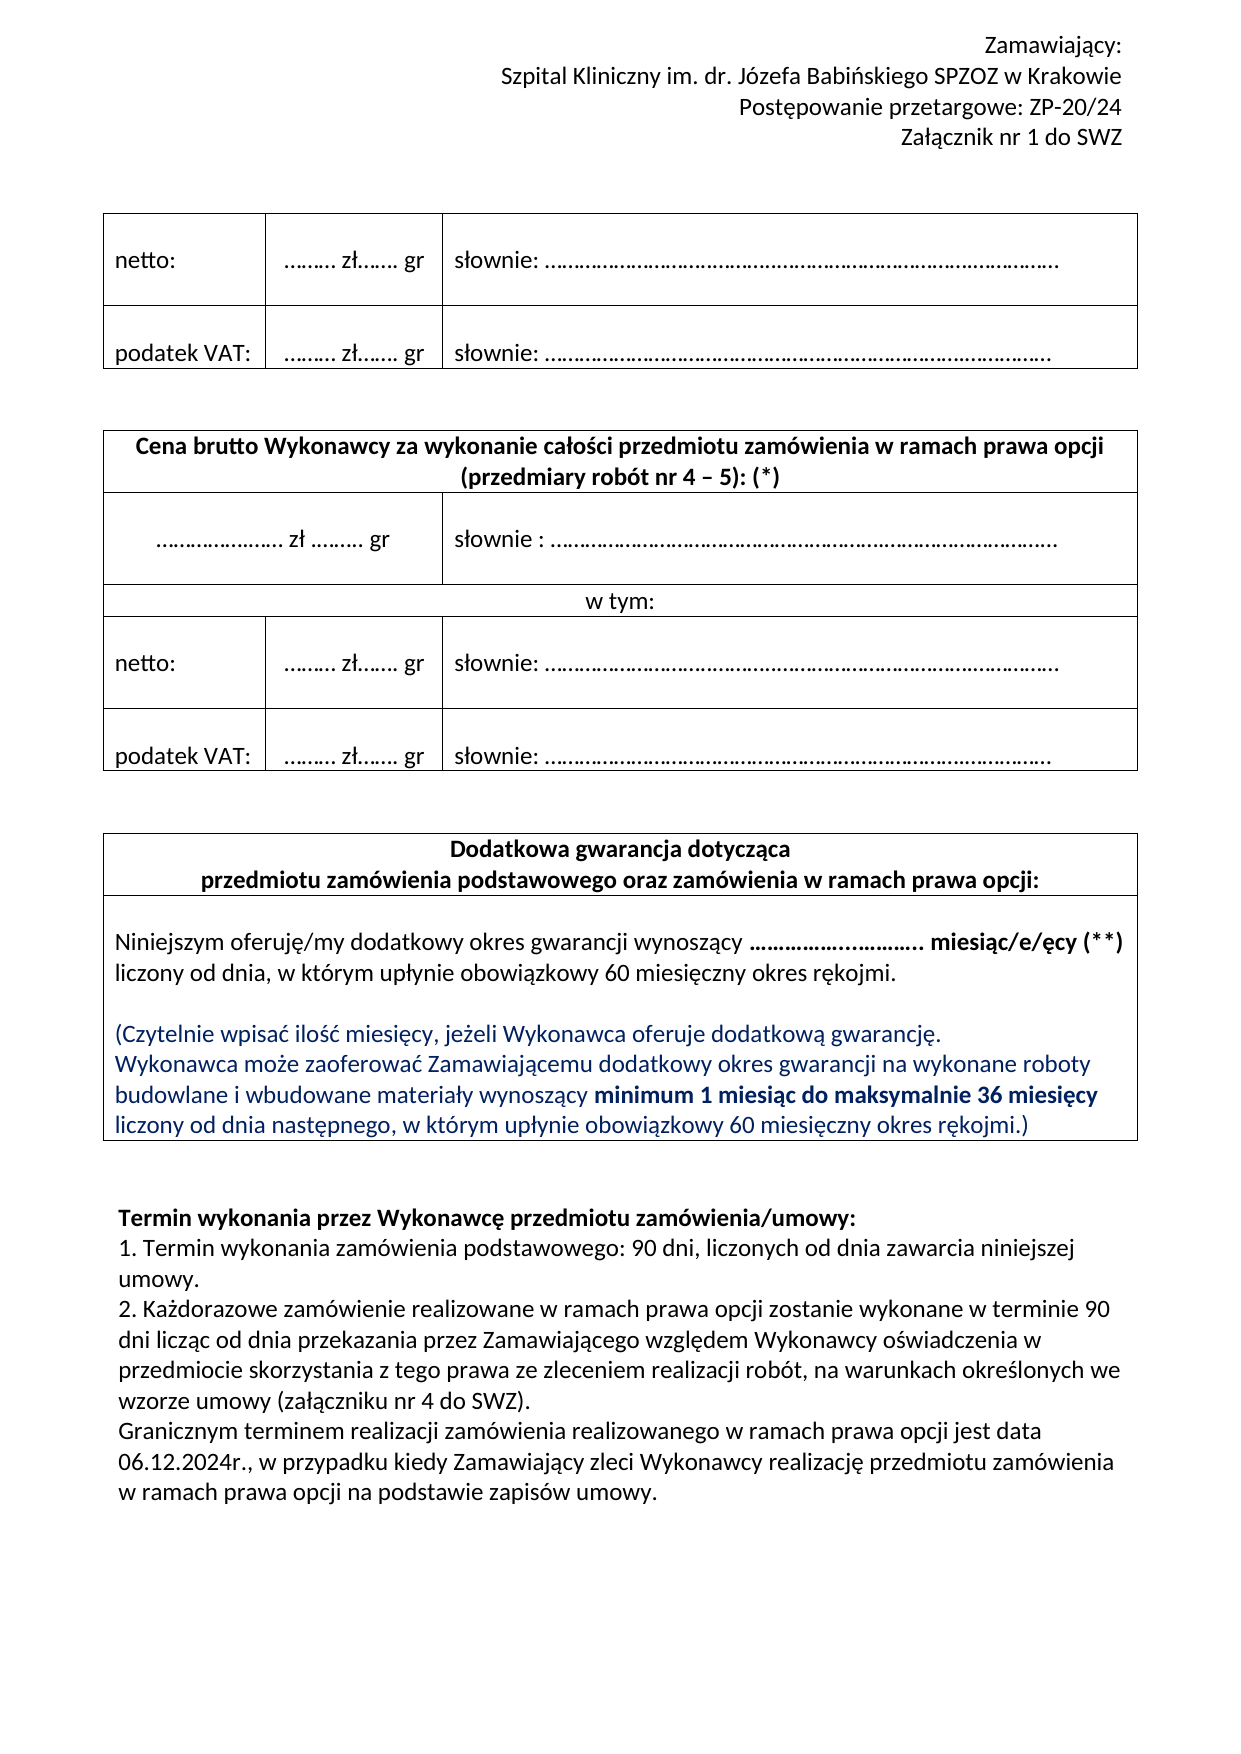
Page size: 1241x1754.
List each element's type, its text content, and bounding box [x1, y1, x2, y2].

table_cell netto: [104, 214, 265, 305]
table_cell netto: [104, 617, 265, 708]
table_cell Niniejszym oferuję/my dodatkowy okres gwarancji wynoszący ……………...……….. miesiąc/e/ęcy (**) liczony od dnia, w którym upłynie obowiązkowy 60 miesięczny okres rękojmi. (Czytelnie wpisać ilość miesięcy, jeżeli Wykonawca oferuje dodatkową gwarancję. Wykonawca może zaoferować Zamawiającemu dodatkowy okres gwarancji na wykonane roboty budowlane i wbudowane materiały wynoszący minimum 1 miesiąc do maksymalnie 36 miesięcy liczony od dnia następnego, w którym upłynie obowiązkowy 60 miesięczny okres rękojmi.) [104, 896, 1137, 1140]
table_cell …………….…… zł .…….. gr [104, 493, 442, 584]
table_cell podatek VAT: [104, 306, 265, 367]
table_cell ……… zł……. gr [266, 306, 442, 367]
table_cell słownie: ……………………………………………………………….…………… [443, 306, 1137, 367]
table_cell w tym: [104, 585, 1137, 616]
table_cell ……… zł……. gr [266, 214, 442, 305]
table_cell słownie: ……………………………………………………………….…………… [443, 709, 1137, 770]
text Granicznym terminem realizacji zamówienia realizowanego w ramach prawa opcji jest data 06.12.2024r., w przypadku kiedy Zamawiający zleci Wykonawcy realizację przedmiotu zamówienia w ramach prawa opcji na podstawie zapisów umowy. [118, 1416, 1122, 1507]
table_cell ……… zł……. gr [266, 709, 442, 770]
table_cell słownie: ………………………..………..…………………………….…………… [443, 214, 1137, 305]
text 1. Termin wykonania zamówienia podstawowego: 90 dni, liczonych od dnia zawarcia niniejszej umowy. [118, 1232, 1122, 1293]
table_cell podatek VAT: [104, 709, 265, 770]
text 2. Każdorazowe zamówienie realizowane w ramach prawa opcji zostanie wykonane w terminie 90 dni licząc od dnia przekazania przez Zamawiającego względem Wykonawcy oświadczenia w przedmiocie skorzystania z tego prawa ze zleceniem realizacji robót, na warunkach określonych we wzorze umowy (załączniku nr 4 do SWZ). [118, 1293, 1122, 1416]
table_header Dodatkowa gwarancja dotycząca przedmiotu zamówienia podstawowego oraz zamówienia w ramach prawa opcji: [104, 834, 1137, 894]
table_cell słownie: ………………………..………..…………………………….…………… [443, 617, 1137, 708]
table_cell ……… zł……. gr [266, 617, 442, 708]
table_header Cena brutto Wykonawcy za wykonanie całości przedmiotu zamówienia w ramach prawa opcji (przedmiary robót nr 4 – 5): (*) [104, 431, 1137, 492]
table_cell słownie : ………………………………………………….………………………... [443, 493, 1137, 584]
text Termin wykonania przez Wykonawcę przedmiotu zamówienia/umowy: [118, 1202, 1122, 1232]
